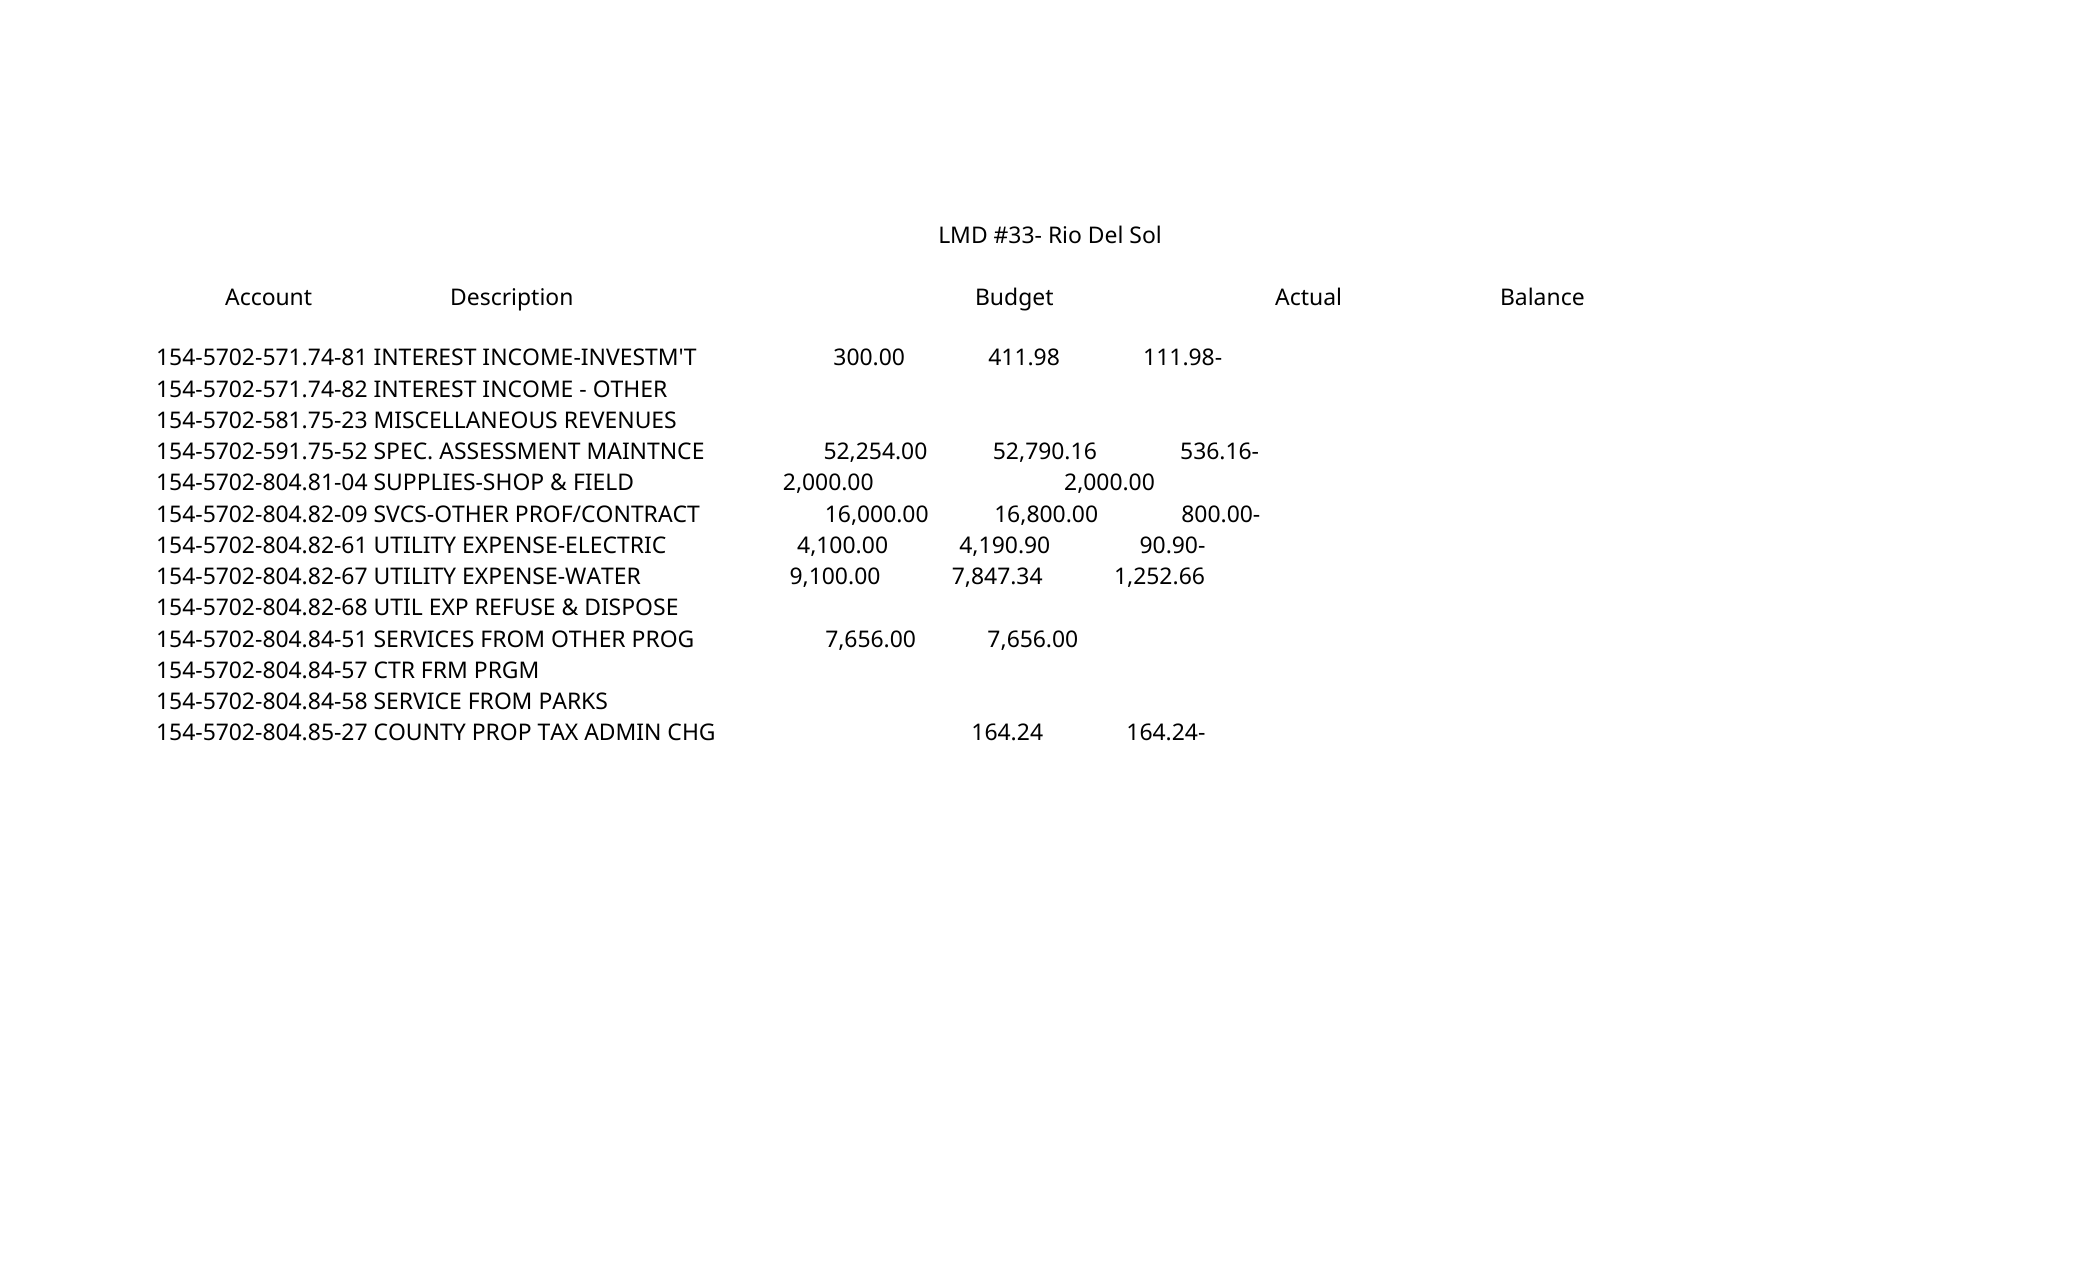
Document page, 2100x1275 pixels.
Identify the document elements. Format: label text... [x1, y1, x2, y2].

text 154-5702-804.82-67 UTILITY EXPENSE-WATER 9,100.00 7,847.34 1,252.66 [150, 560, 1950, 591]
text LMD #33- Rio Del Sol [150, 219, 1950, 250]
text 154-5702-581.75-23 MISCELLANEOUS REVENUES [150, 404, 1950, 435]
text 154-5702-804.84-51 SERVICES FROM OTHER PROG 7,656.00 7,656.00 [150, 622, 1950, 654]
text Account Description Budget Actual Balance [150, 281, 1950, 312]
text 154-5702-804.82-61 UTILITY EXPENSE-ELECTRIC 4,100.00 4,190.90 90.90- [150, 529, 1950, 560]
text 154-5702-804.82-09 SVCS-OTHER PROF/CONTRACT 16,000.00 16,800.00 800.00- [150, 497, 1950, 529]
text 154-5702-804.85-27 COUNTY PROP TAX ADMIN CHG 164.24 164.24- [150, 716, 1950, 747]
text 154-5702-591.75-52 SPEC. ASSESSMENT MAINTNCE 52,254.00 52,790.16 536.16- [150, 435, 1950, 466]
text 154-5702-804.82-68 UTIL EXP REFUSE & DISPOSE [150, 591, 1950, 622]
text 154-5702-804.81-04 SUPPLIES-SHOP & FIELD 2,000.00 2,000.00 [150, 466, 1950, 497]
text 154-5702-804.84-57 CTR FRM PRGM [150, 654, 1950, 685]
text 154-5702-571.74-81 INTEREST INCOME-INVESTM'T 300.00 411.98 111.98- [150, 341, 1950, 372]
text 154-5702-571.74-82 INTEREST INCOME - OTHER [150, 372, 1950, 404]
text 154-5702-804.84-58 SERVICE FROM PARKS [150, 685, 1950, 716]
